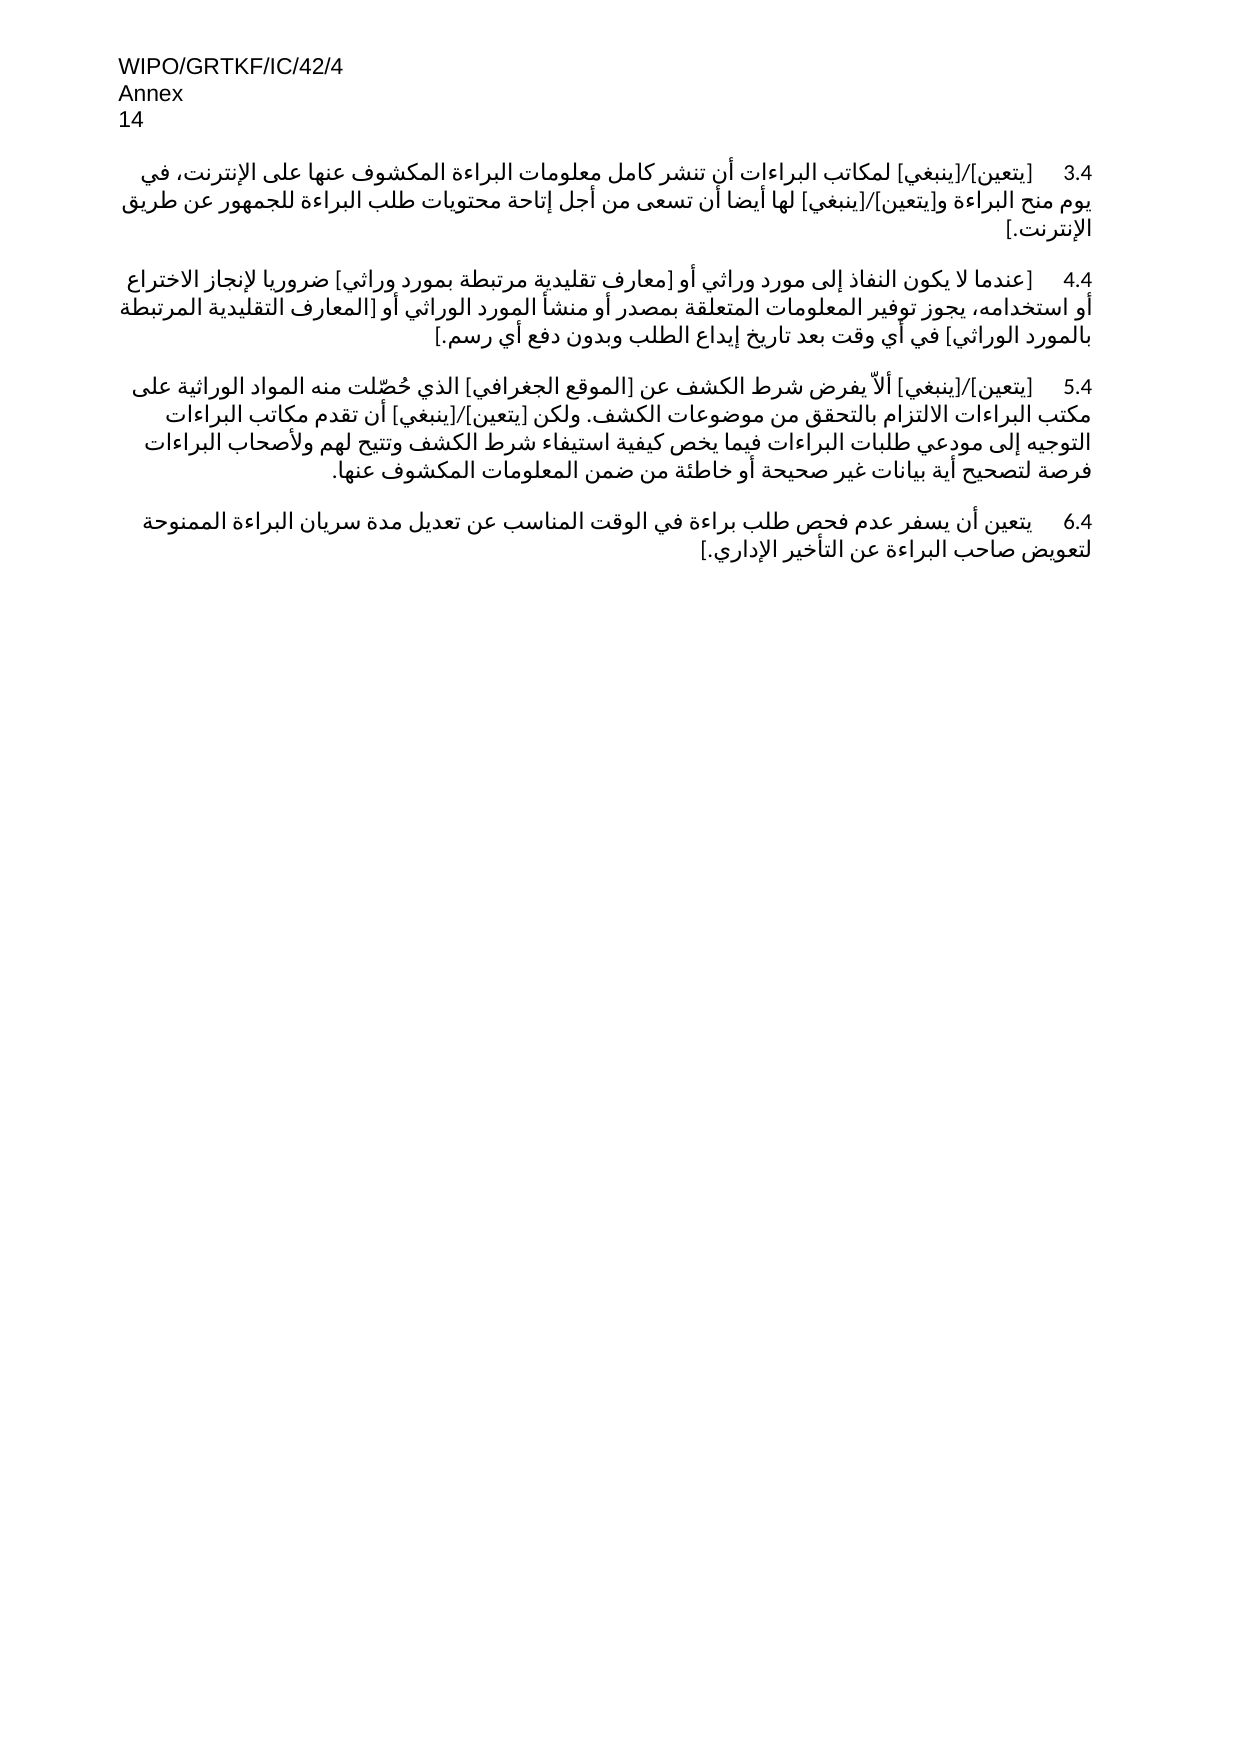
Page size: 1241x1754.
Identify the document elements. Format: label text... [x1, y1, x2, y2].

text 6.4 يتعين أن يسفر عدم فحص طلب براءة في الوقت المناسب عن تعديل مدة سريان البراءة الممنوحة لتعويض صاحب البراءة عن التأخير الإداري.] [118, 507, 1092, 563]
text 4.4 [عندما لا يكون النفاذ إلى مورد وراثي أو [معارف تقليدية مرتبطة بمورد وراثي] ضروريا لإنجاز الاختراع أو استخدامه، يجوز توفير المعلومات المتعلقة بمصدر أو منشأ المورد الوراثي أو [المعارف التقليدية المرتبطة بالمورد الوراثي] في أي وقت بعد تاريخ إيداع الطلب وبدون دفع أي رسم.] [118, 266, 1092, 349]
text 3.4 [يتعين]/[ينبغي] لمكاتب البراءات أن تنشر كامل معلومات البراءة المكشوف عنها على الإنترنت، في يوم منح البراءة و[يتعين]/[ينبغي] لها أيضا أن تسعى من أجل إتاحة محتويات طلب البراءة للجمهور عن طريق الإنترنت.] [118, 158, 1092, 243]
text 5.4 [يتعين]/[ينبغي] ألاّ يفرض شرط الكشف عن [الموقع الجغرافي] الذي حُصّلت منه المواد الوراثية على مكتب البراءات الالتزام بالتحقق من موضوعات الكشف. ولكن [يتعين]/[ينبغي] أن تقدم مكاتب البراءات التوجيه إلى مودعي طلبات البراءات فيما يخص كيفية استيفاء شرط الكشف وتتيح لهم ولأصحاب البراءات فرصة لتصحيح أية بيانات غير صحيحة أو خاطئة من ضمن المعلومات المكشوف عنها. [118, 372, 1092, 484]
